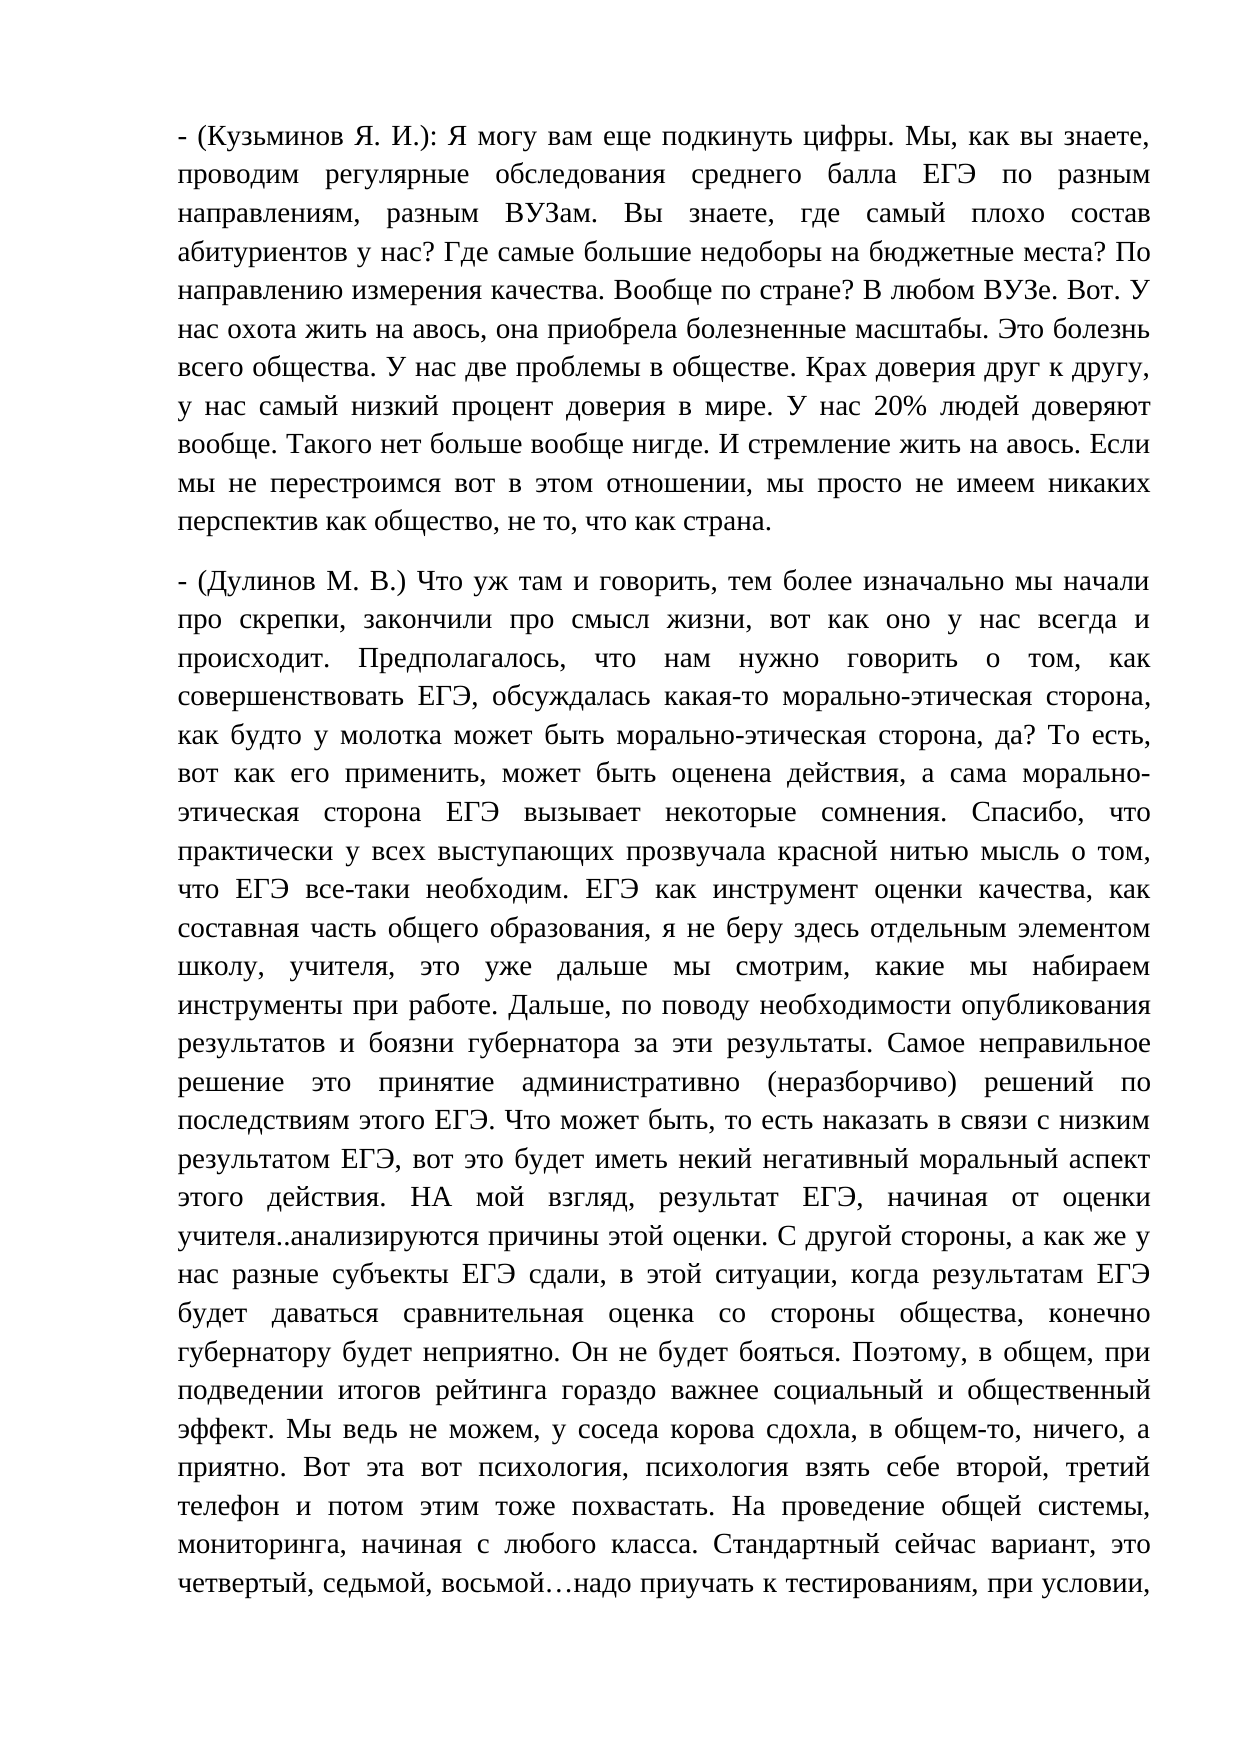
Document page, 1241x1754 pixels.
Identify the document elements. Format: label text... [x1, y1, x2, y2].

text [177, 563, 1152, 1598]
text - (Кузьминов Я. И.): Я могу вам еще подкинуть цифры. Мы, как вы знаете, проводим регулярные обследования среднего балла ЕГЭ по разным направлениям, разным ВУЗам. Вы знаете, где самый плохо состав абитуриентов у нас? Где самые большие недоборы на бюджетные места? По направлению измерения качества. Вообще по стране? В любом ВУЗе. Вот. У нас охота жить на авось, она приобрела болезненные масштабы. Это болезнь всего общества. У нас две проблемы в обществе. Крах доверия друг к другу, у нас самый низкий процент доверия в мире. У нас 20% людей доверяют вообще. Такого нет больше вообще нигде. И стремление жить на авось. Если мы не перестроимся вот в этом отношении, мы просто не имеем никаких перспектив как общество, не то, что как страна. [177, 118, 1152, 537]
